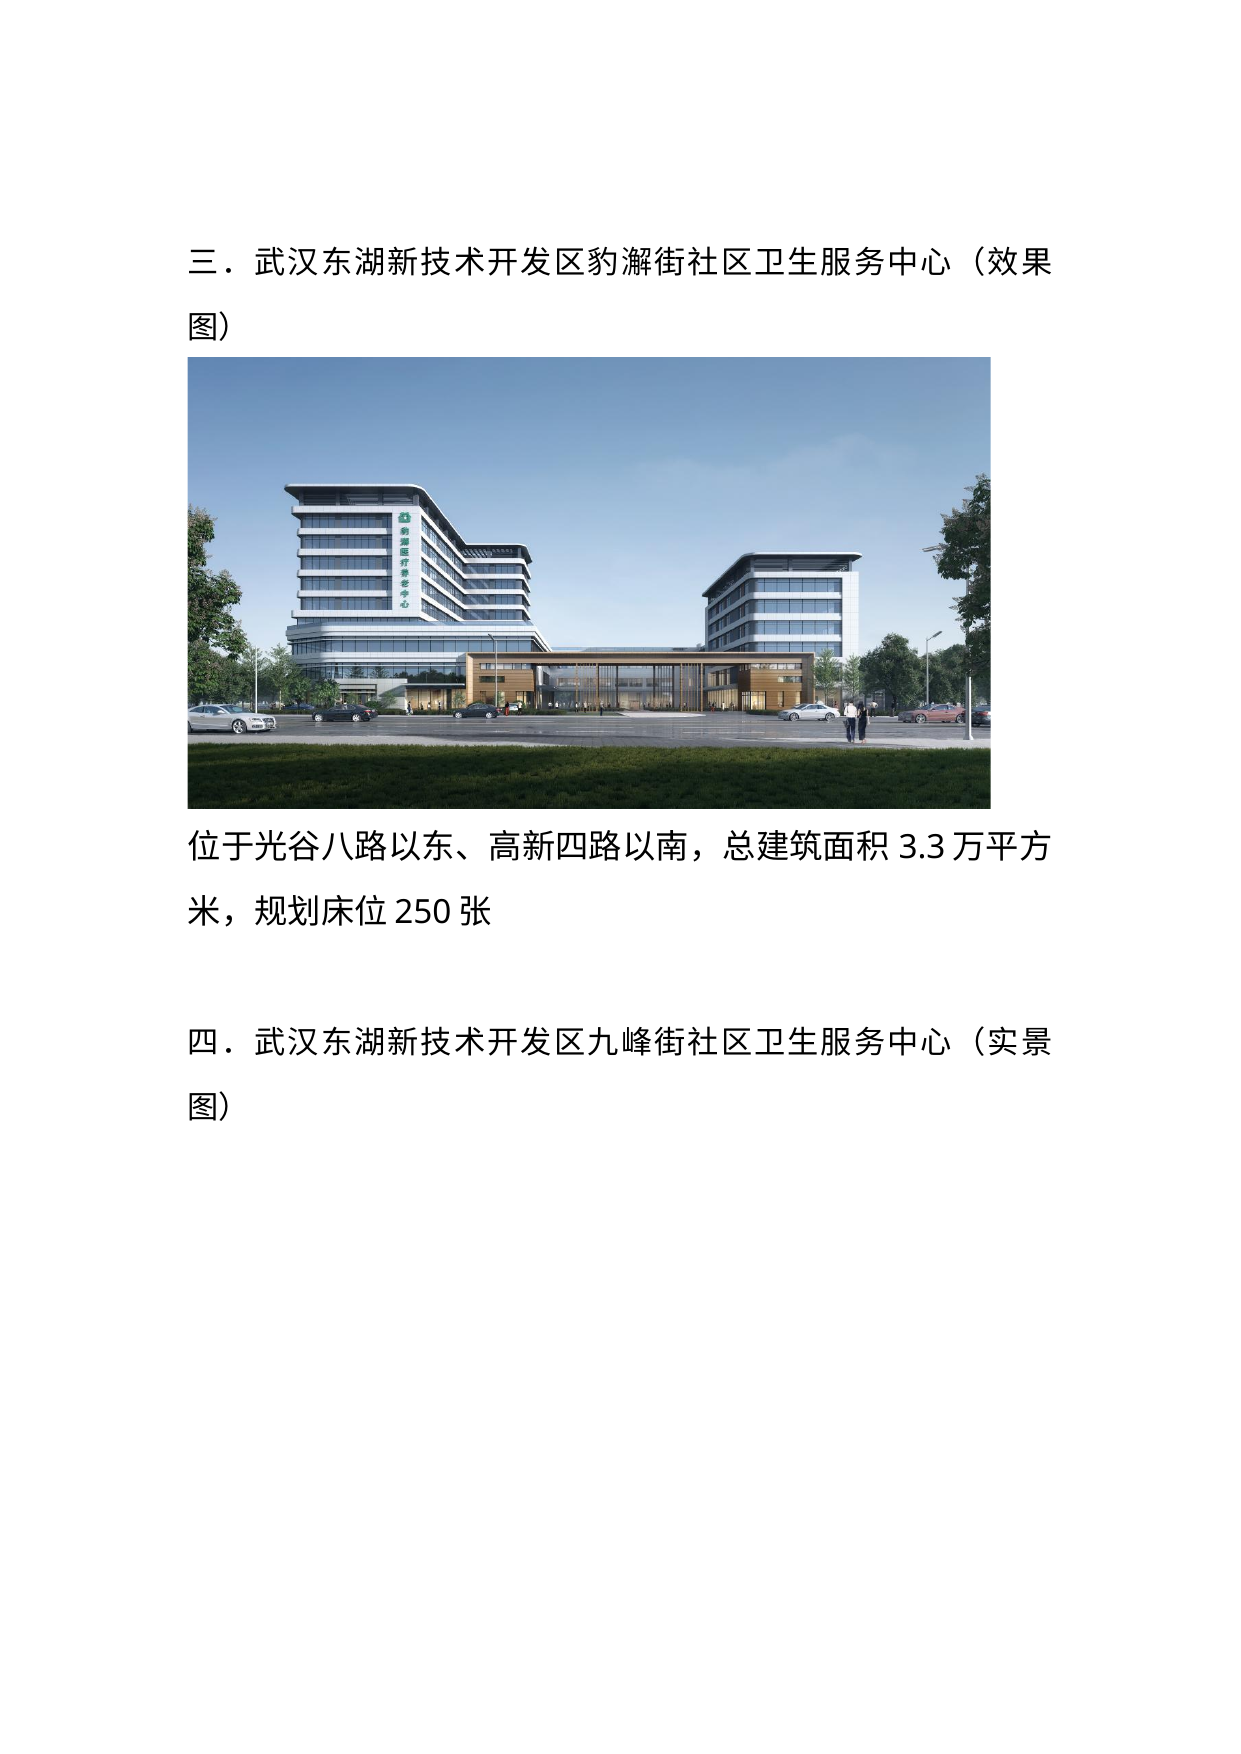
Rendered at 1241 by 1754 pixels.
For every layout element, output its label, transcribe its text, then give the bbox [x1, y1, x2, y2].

list 四．武汉东湖新技术开发区九峰街社区卫生服务中心（实景图） [187, 1007, 1053, 1137]
picture [187, 357, 991, 809]
list 位于光谷八路以东、高新四路以南，总建筑面积3.3万平方米，规划床位250张 [187, 812, 1053, 942]
list 三．武汉东湖新技术开发区豹澥街社区卫生服务中心（效果图） [187, 227, 1053, 357]
